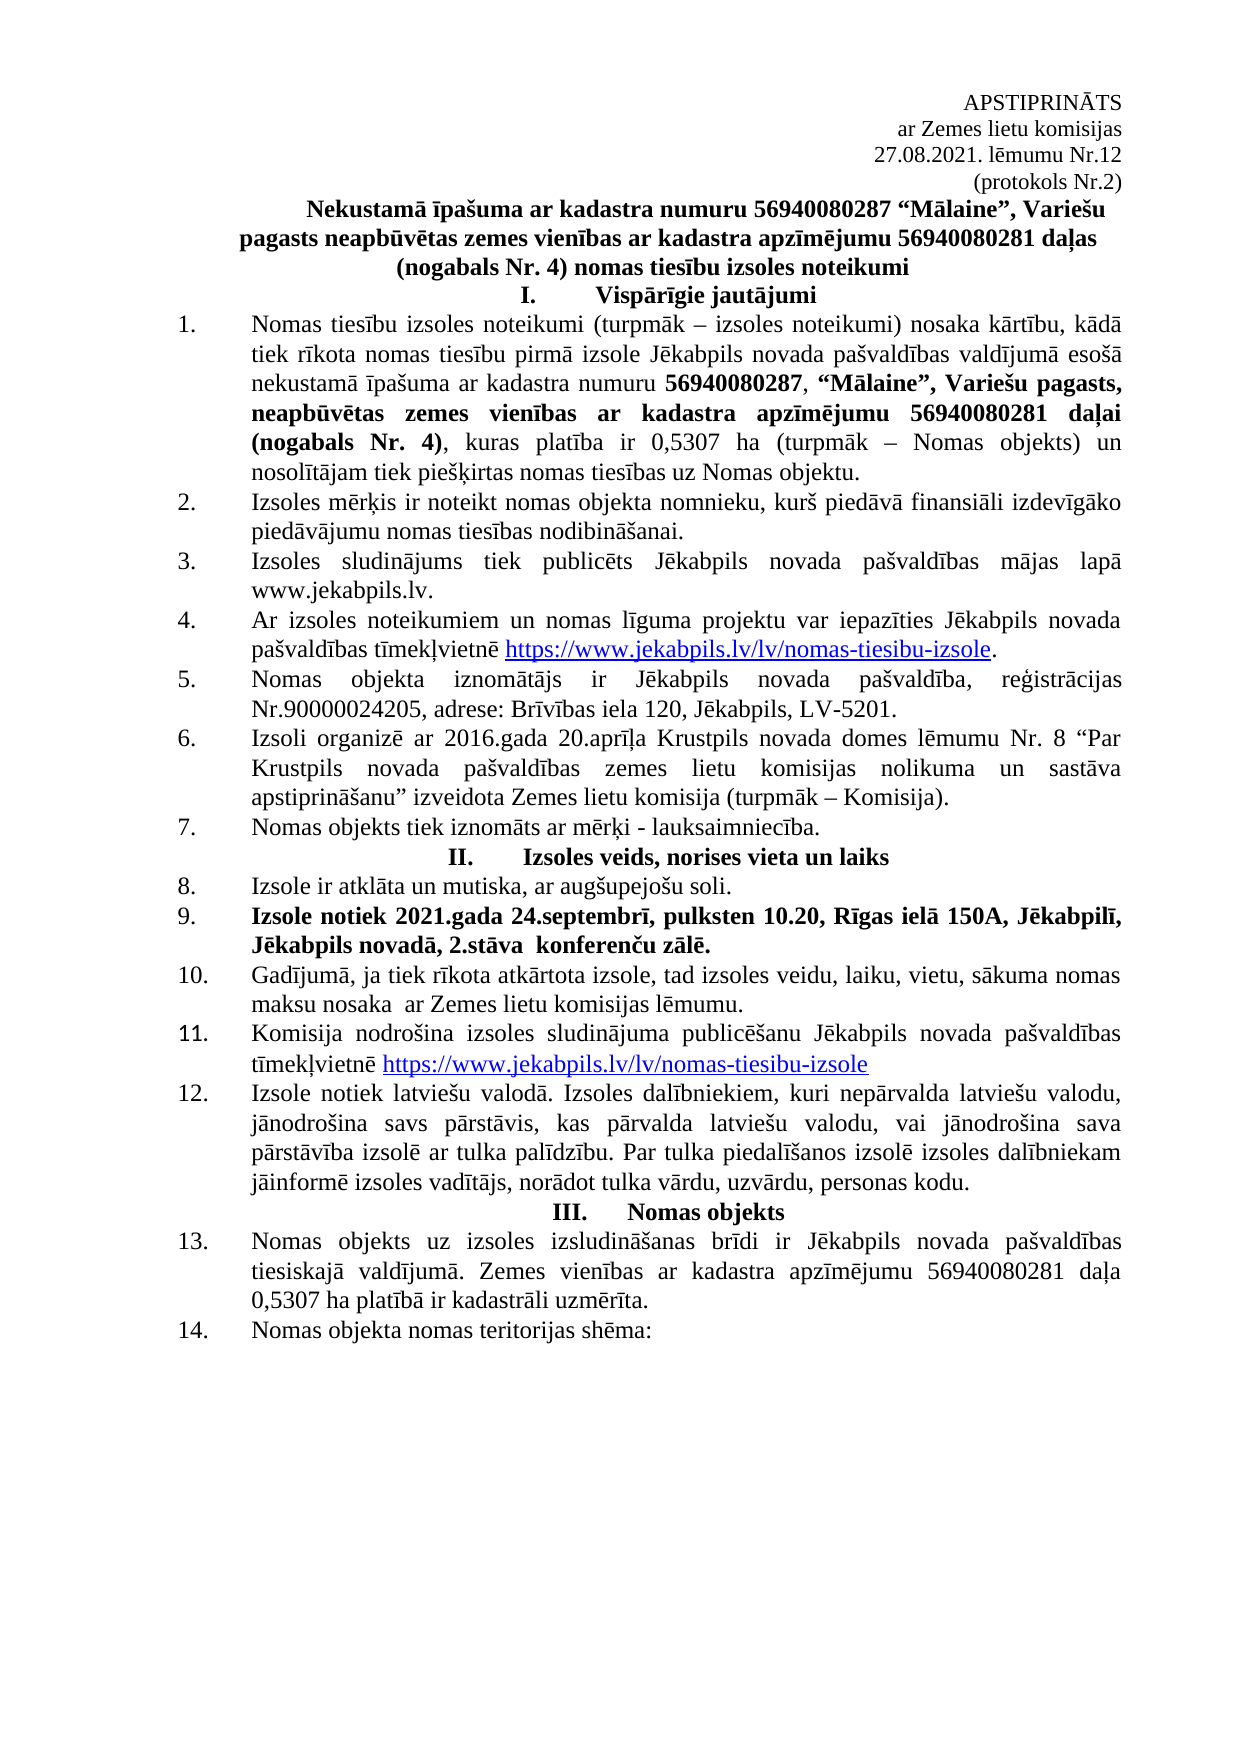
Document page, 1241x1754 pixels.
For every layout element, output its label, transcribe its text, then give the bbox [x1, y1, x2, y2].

text APSTIPRINĀTS [177, 89, 1122, 115]
text (protokols Nr.2) [177, 168, 1122, 194]
list Vispārīgie jautājumi [215, 280, 1122, 309]
list Nomas objekts uz izsoles izsludināšanas brīdi ir Jēkabpils novada pašvaldības tiesiskajā valdījumā. Zemes vienības ar kadastra apzīmējumu 56940080281 daļa 0,5307 ha platībā ir kadastrāli uzmērīta. [177, 1226, 1122, 1314]
list Izsole notiek 2021.gada 24.septembrī, pulksten 10.20, Rīgas ielā 150A, Jēkabpilī, Jēkabpils novadā, 2.stāva konferenču zālē. [177, 901, 1122, 959]
list Izsole notiek latviešu valodā. Izsoles dalībniekiem, kuri nepārvalda latviešu valodu, jānodrošina savs pārstāvis, kas pārvalda latviešu valodu, vai jānodrošina sava pārstāvība izsolē ar tulka palīdzību. Par tulka piedalīšanos izsolē izsoles dalībniekam jāinformē izsoles vadītājs, norādot tulka vārdu, uzvārdu, personas kodu. [177, 1078, 1122, 1196]
text 27.08.2021. lēmumu Nr.12 [177, 141, 1122, 168]
list Komisija nodrošina izsoles sludinājuma publicēšanu Jēkabpils novada pašvaldības tīmekļvietnē https://www.jekabpils.lv/lv/nomas-tiesibu-izsole [177, 1017, 1122, 1077]
text ar Zemes lietu komisijas [177, 115, 1122, 141]
list Izsoli organizē ar 2016.gada 20.aprīļa Krustpils novada domes lēmumu Nr. 8 “Par Krustpils novada pašvaldības zemes lietu komisijas nolikuma un sastāva apstiprināšanu” izveidota Zemes lietu komisija (turpmāk – Komisija). [177, 723, 1122, 811]
list Ar izsoles noteikumiem un nomas līguma projektu var iepazīties Jēkabpils novada pašvaldības tīmekļvietnē https://www.jekabpils.lv/lv/nomas-tiesibu-izsole. [177, 605, 1122, 663]
list Izsoles sludinājums tiek publicēts Jēkabpils novada pašvaldības mājas lapā www.jekabpils.lv. [177, 546, 1122, 604]
list Nomas objekts tiek iznomāts ar mērķi - lauksaimniecība. [177, 812, 1122, 841]
list Izsole ir atklāta un mutiska, ar augšupejošu soli. [177, 871, 1122, 900]
list Gadījumā, ja tiek rīkota atkārtota izsole, tad izsoles veidu, laiku, vietu, sākuma nomas maksu nosaka ar Zemes lietu komisijas lēmumu. [177, 960, 1122, 1017]
list Izsoles mērķis ir noteikt nomas objekta nomnieku, kurš piedāvā finansiāli izdevīgāko piedāvājumu nomas tiesības nodibināšanai. [177, 487, 1122, 545]
text (nogabals Nr. 4) nomas tiesību izsoles noteikumi [177, 252, 1122, 280]
list Nomas tiesību izsoles noteikumi (turpmāk – izsoles noteikumi) nosaka kārtību, kādā tiek rīkota nomas tiesību pirmā izsole Jēkabpils novada pašvaldības valdījumā esošā nekustamā īpašuma ar kadastra numuru 56940080287, “Mālaine”, Variešu pagasts, neapbūvētas zemes vienības ar kadastra apzīmējumu 56940080281 daļai (nogabals Nr. 4), kuras platība ir 0,5307 ha (turpmāk – Nomas objekts) un nosolītājam tiek piešķirtas nomas tiesības uz Nomas objektu. [177, 309, 1122, 486]
list Nomas objekts [215, 1197, 1122, 1225]
list Izsoles veids, norises vieta un laiks [215, 842, 1122, 870]
list Nomas objekta iznomātājs ir Jēkabpils novada pašvaldība, reģistrācijas Nr.90000024205, adrese: Brīvības iela 120, Jēkabpils, LV-5201. [177, 664, 1122, 722]
list Nomas objekta nomas teritorijas shēma: [177, 1315, 1122, 1344]
text Nekustamā īpašuma ar kadastra numuru 56940080287 “Mālaine”, Variešu pagasts neapbūvētas zemes vienības ar kadastra apzīmējumu 56940080281 daļas [215, 194, 1122, 252]
